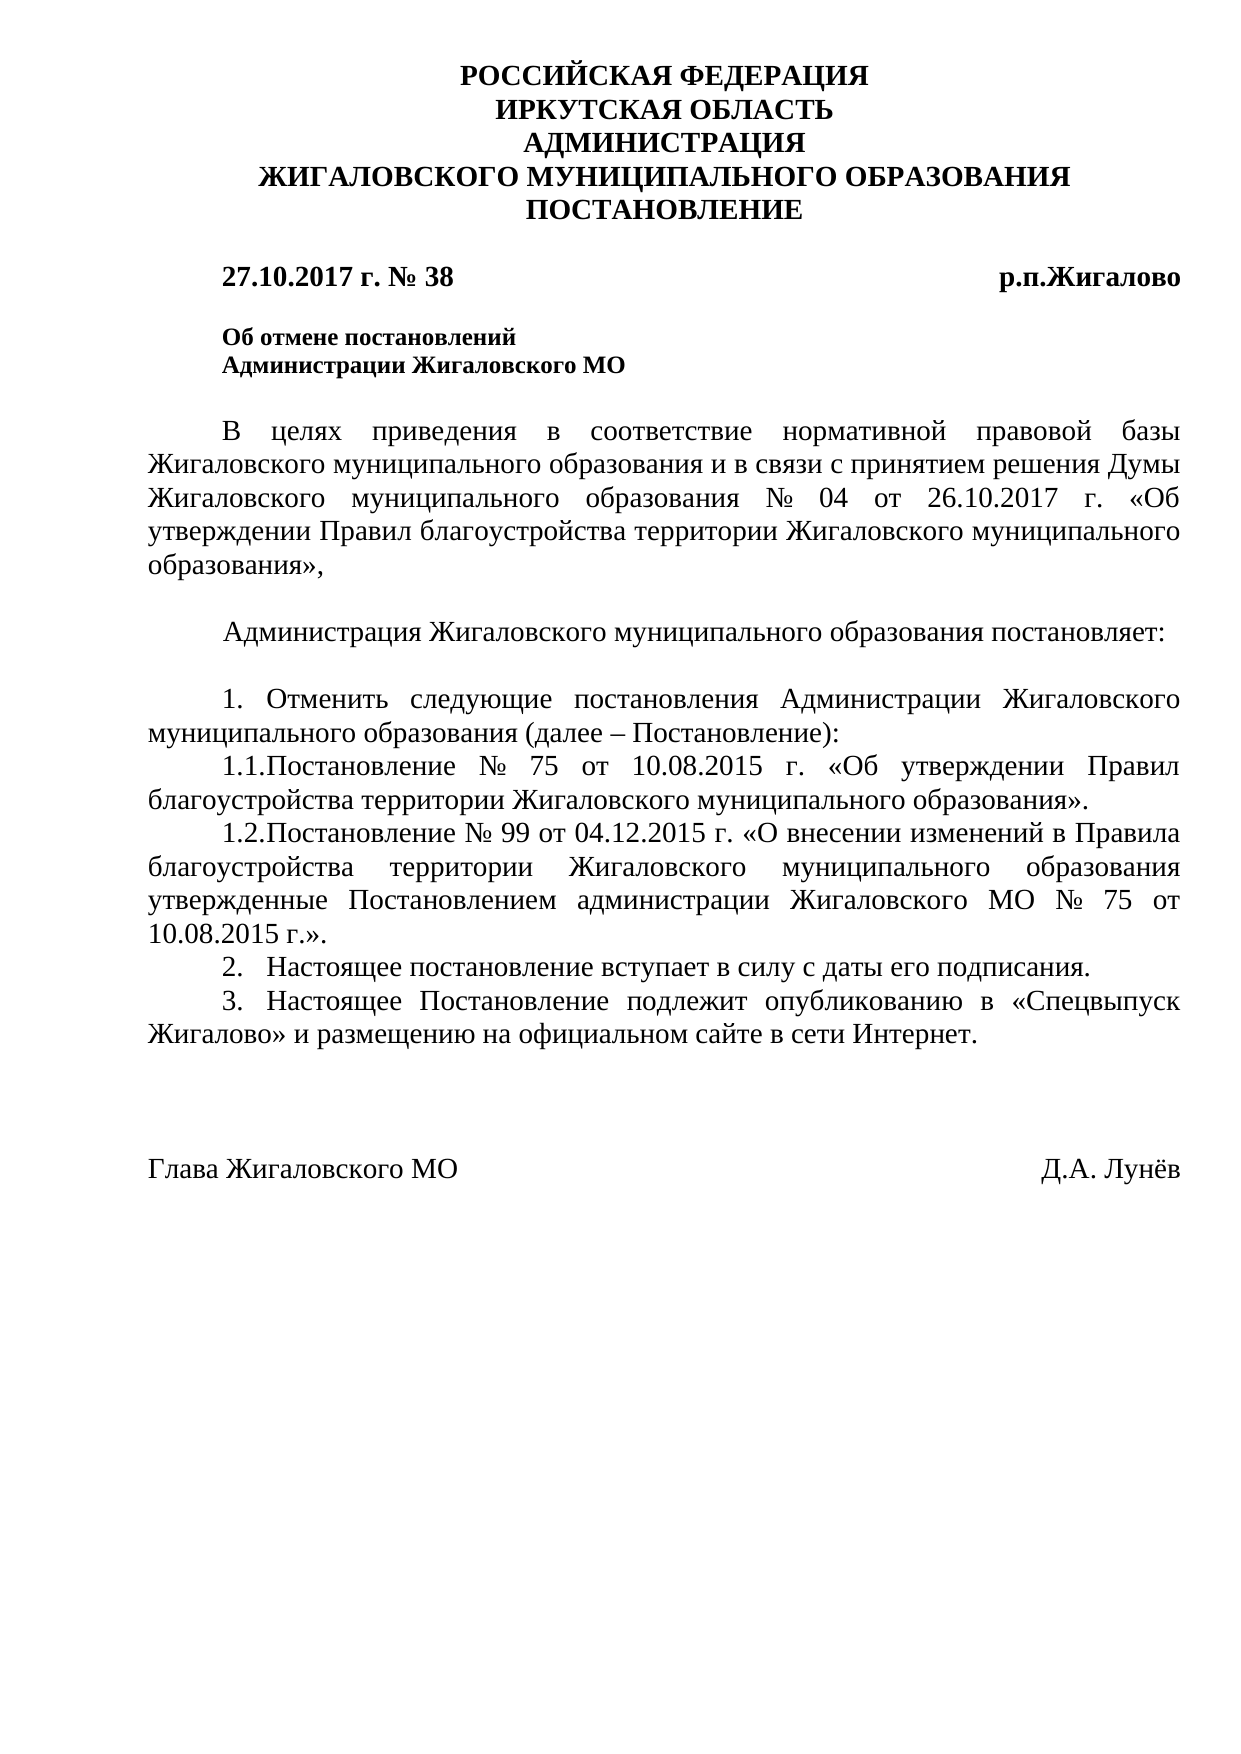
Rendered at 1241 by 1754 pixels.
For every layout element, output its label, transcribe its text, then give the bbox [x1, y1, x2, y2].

list Постановление № 99 от 04.12.2015 г. «О внесении изменений в Правила благоустройства территории Жигаловского муниципального образования утвержденные Постановлением администрации Жигаловского МО № 75 от 10.08.2015 г.». [148, 815, 1181, 949]
list Настоящее постановление вступает в силу с даты его подписания. [148, 949, 1181, 983]
text Глава Жигаловского МО Д.А. Лунёв [148, 1151, 1181, 1184]
text Администрации Жигаловского МО [148, 351, 1181, 379]
list Отменить следующие постановления Администрации Жигаловского муниципального образования (далее – Постановление): [148, 681, 1181, 748]
text Администрация Жигаловского муниципального образования постановляет: [148, 614, 1181, 648]
list Постановление № 75 от 10.08.2015 г. «Об утверждении Правил благоустройства территории Жигаловского муниципального образования». [148, 748, 1181, 815]
list Настоящее Постановление подлежит опубликованию в «Спецвыпуск Жигалово» и размещению на официальном сайте в сети Интернет. [148, 983, 1181, 1050]
table_cell 27.10.2017 г. № 38 [136, 226, 664, 293]
text Об отмене постановлений [148, 322, 1181, 351]
text В целях приведения в соответствие нормативной правовой базы Жигаловского муниципального образования и в связи с принятием решения Думы Жигаловского муниципального образования № 04 от 26.10.2017 г. «Об утверждении Правил благоустройства территории Жигаловского муниципального образования», [148, 413, 1181, 581]
table_header РОССИЙСКАЯ ФЕДЕРАЦИЯ ИРКУТСКАЯ ОБЛАСТЬ АДМИНИСТРАЦИЯ ЖИГАЛОВСКОГО МУНИЦИПАЛЬНОГО ОБРАЗОВАНИЯ ПОСТАНОВЛЕНИЕ [136, 58, 1192, 226]
table_cell р.п.Жигалово [664, 226, 1192, 293]
